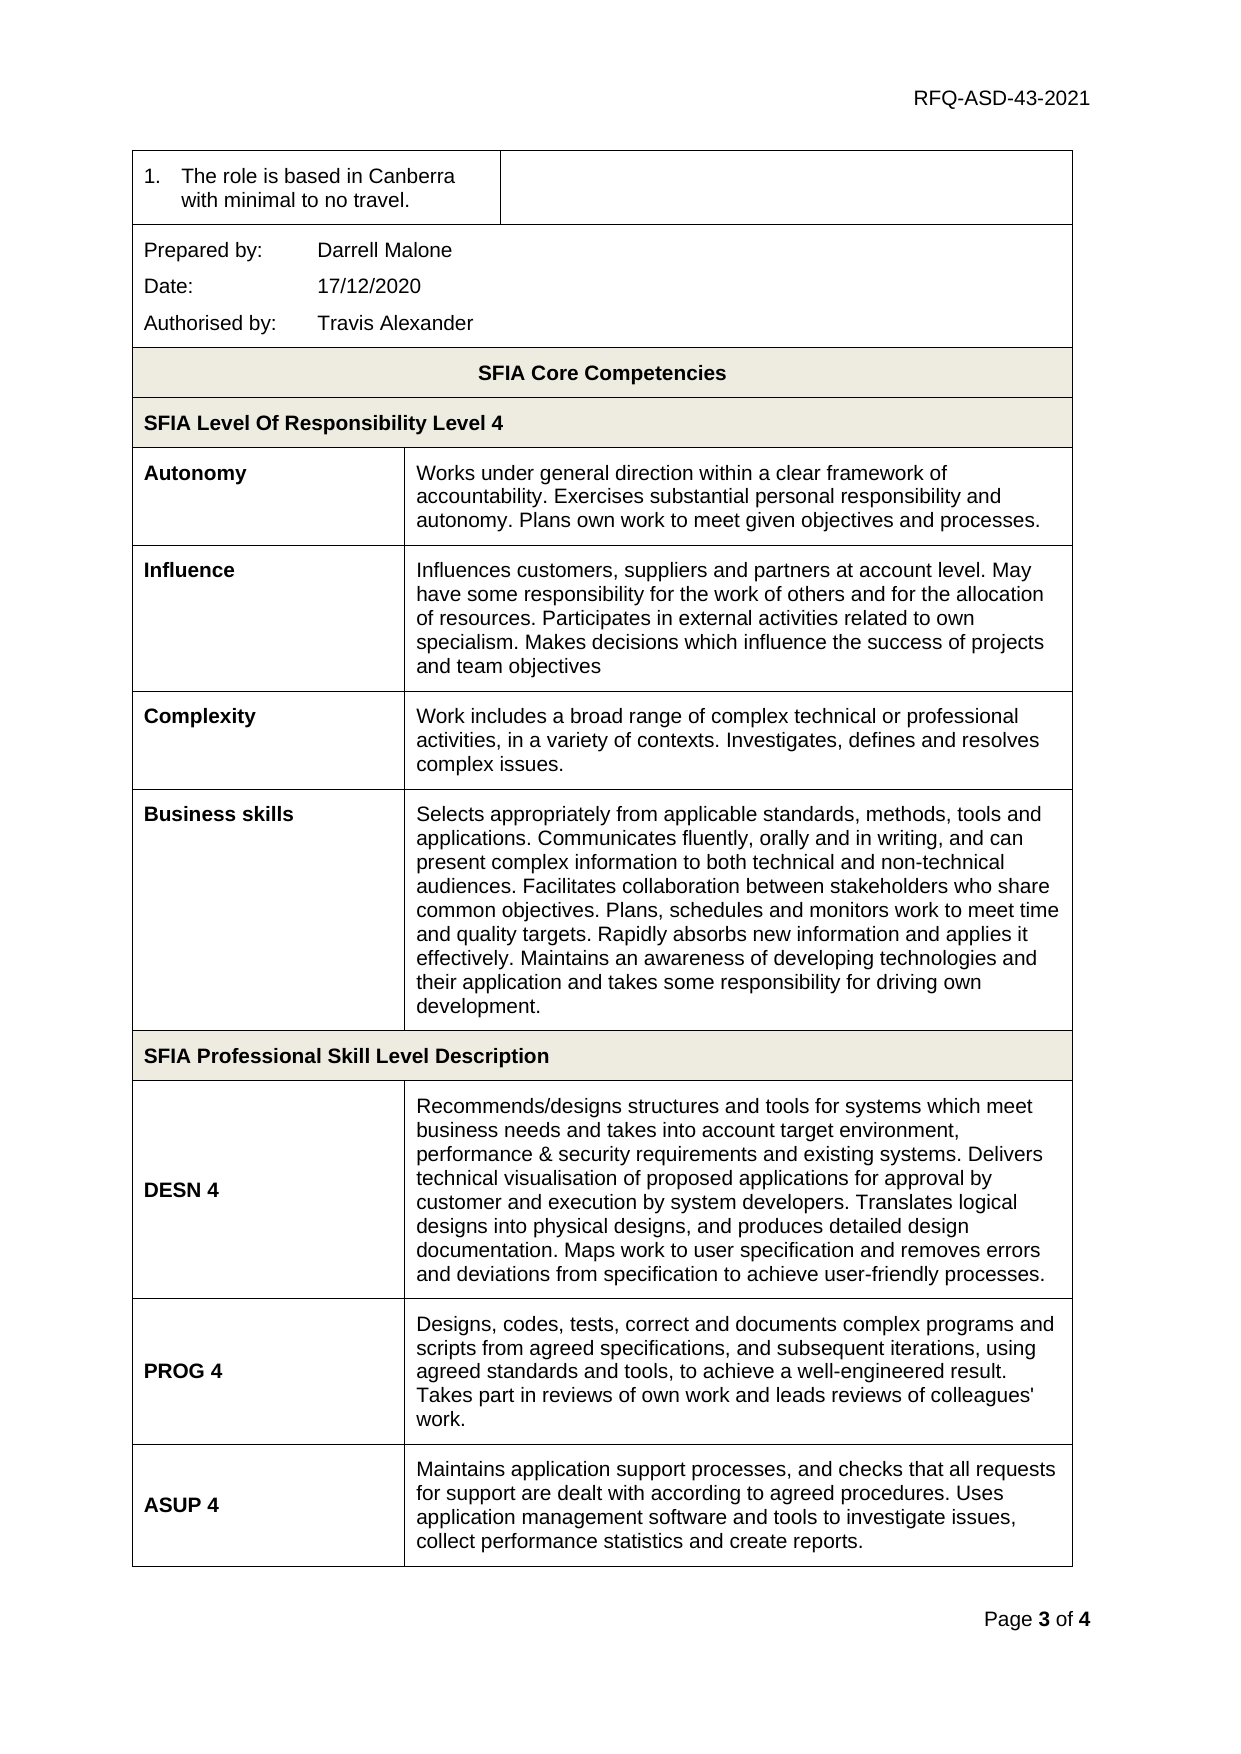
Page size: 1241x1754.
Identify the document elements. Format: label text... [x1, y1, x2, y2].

table_cell [501, 151, 1072, 224]
table_cell Influences customers, suppliers and partners at account level. May have some responsibility for the work of others and for the allocation of resources. Participates in external activities related to own specialism. Makes decisions which influence the success of projects and team objectives [405, 546, 1072, 691]
table_cell Works under general direction within a clear framework of accountability. Exercises substantial personal responsibility and autonomy. Plans own work to meet given objectives and processes. [405, 448, 1072, 545]
table_cell SFIA Core Competencies [133, 348, 1072, 397]
table_cell Influence [133, 546, 404, 691]
table_cell PROG 4 [133, 1299, 404, 1444]
table_cell Business skills [133, 790, 404, 1030]
table_cell Maintains application support processes, and checks that all requests for support are dealt with according to agreed procedures. Uses application management software and tools to investigate issues, collect performance statistics and create reports. [405, 1445, 1072, 1566]
table_cell SFIA Professional Skill Level Description [133, 1031, 1072, 1080]
table_cell Work includes a broad range of complex technical or professional activities, in a variety of contexts. Investigates, defines and resolves complex issues. [405, 692, 1072, 788]
table_cell SFIA Level Of Responsibility Level 4 [133, 398, 1072, 447]
table_cell Autonomy [133, 448, 404, 545]
table_cell ASUP 4 [133, 1445, 404, 1566]
table_cell The role is based in Canberra with minimal to no travel. [133, 151, 500, 224]
table_cell DESN 4 [133, 1081, 404, 1298]
table_cell Selects appropriately from applicable standards, methods, tools and applications. Communicates fluently, orally and in writing, and can present complex information to both technical and non-technical audiences. Facilitates collaboration between stakeholders who share common objectives. Plans, schedules and monitors work to meet time and quality targets. Rapidly absorbs new information and applies it effectively. Maintains an awareness of developing technologies and their application and takes some responsibility for driving own development. [405, 790, 1072, 1030]
table_cell Designs, codes, tests, correct and documents complex programs and scripts from agreed specifications, and subsequent iterations, using agreed standards and tools, to achieve a well-engineered result. Takes part in reviews of own work and leads reviews of colleagues' work. [405, 1299, 1072, 1444]
table_cell Complexity [133, 692, 404, 788]
table_cell Prepared by: Darrell Malone Date: 17/12/2020 Authorised by: Travis Alexander [133, 225, 1072, 347]
table_cell Recommends/designs structures and tools for systems which meet business needs and takes into account target environment, performance & security requirements and existing systems. Delivers technical visualisation of proposed applications for approval by customer and execution by system developers. Translates logical designs into physical designs, and produces detailed design documentation. Maps work to user specification and removes errors and deviations from specification to achieve user-friendly processes. [405, 1081, 1072, 1298]
